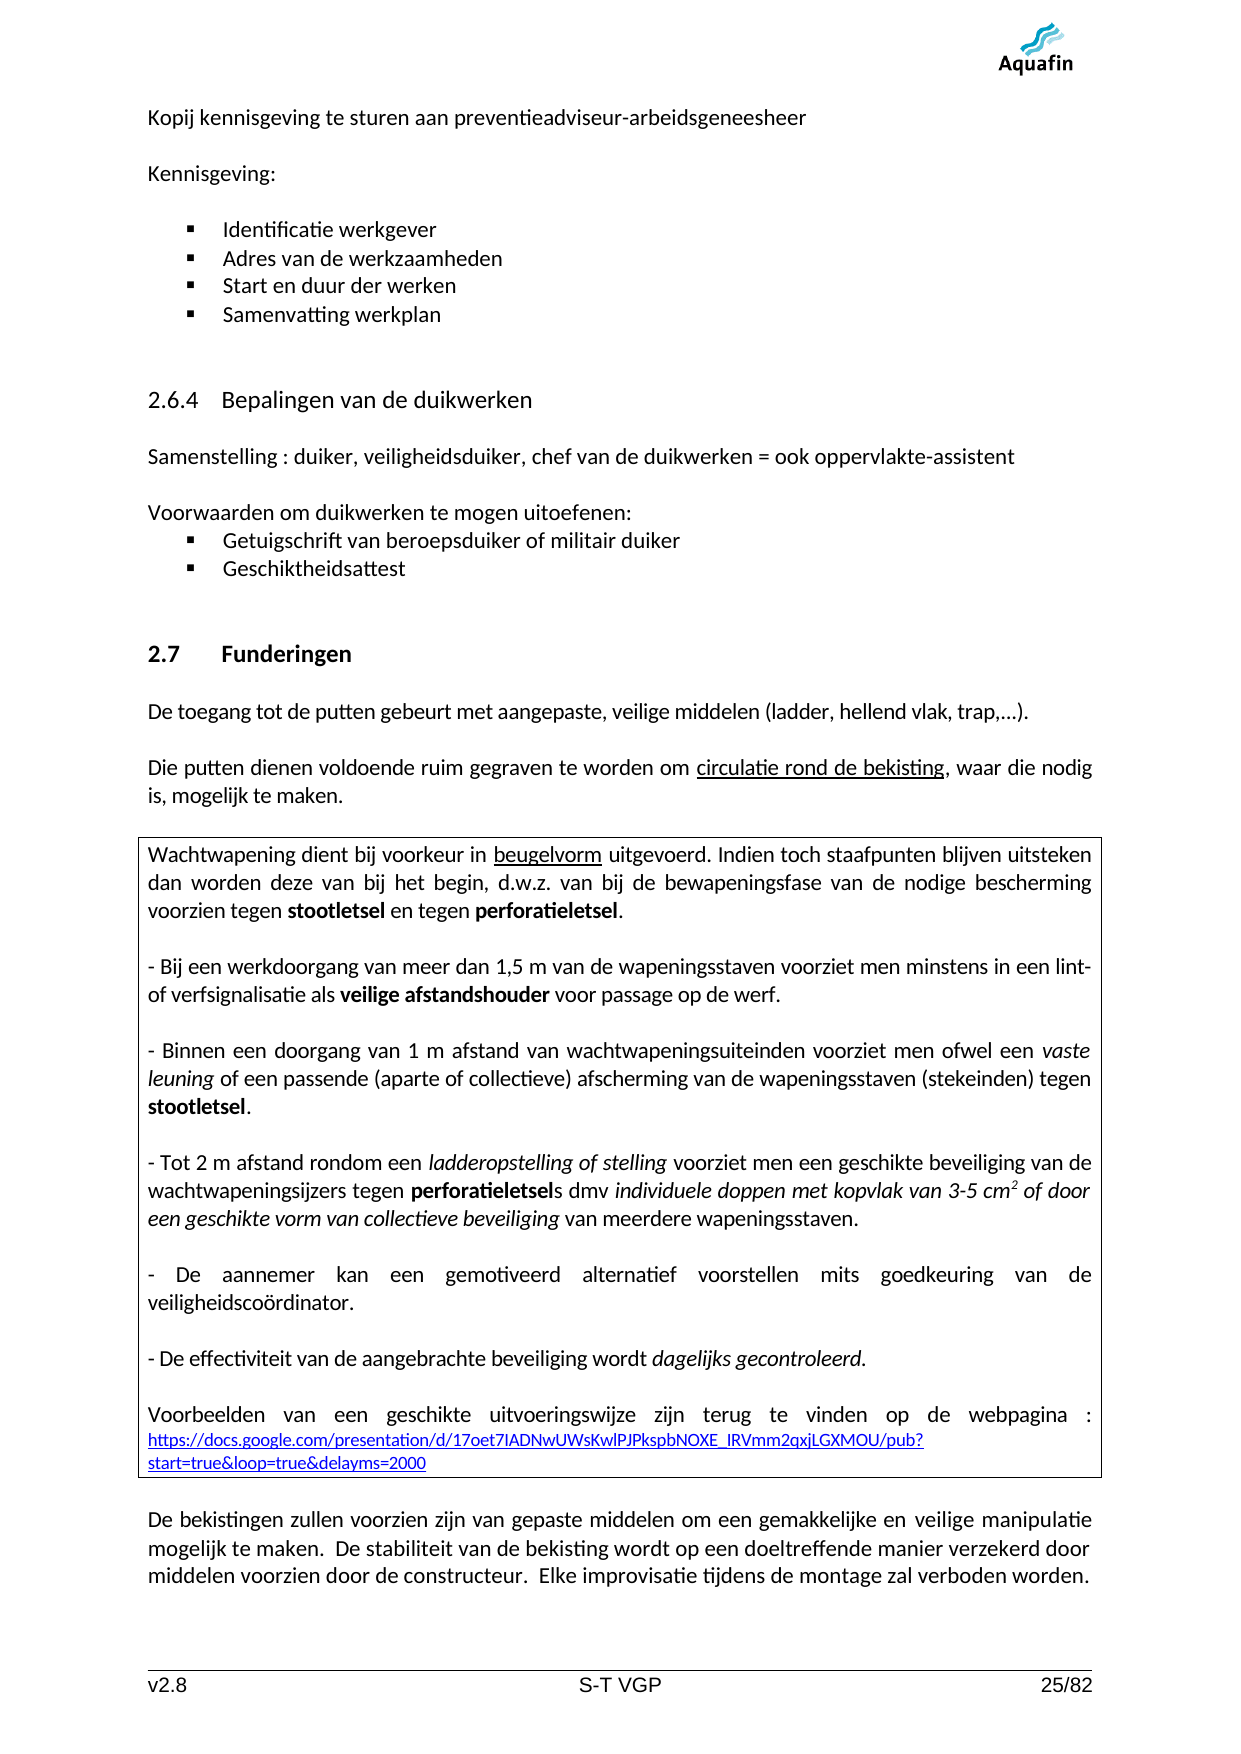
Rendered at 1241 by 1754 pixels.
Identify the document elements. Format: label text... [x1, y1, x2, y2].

text - Tot 2 m afstand rondom een ladderopstelling of stelling voorziet men een geschikte beveiliging van de wachtwapeningsijzers tegen perforatieletsels dmv individuele doppen met kopvlak van 3-5 cm2 of door een geschikte vorm van collectieve beveiliging van meerdere wapeningsstaven. [148, 1148, 1092, 1232]
text - Bij een werkdoorgang van meer dan 1,5 m van de wapeningsstaven voorziet men minstens in een lint- of verfsignalisatie als veilige afstandshouder voor passage op de werf. [148, 952, 1092, 1008]
text - De effectiviteit van de aangebrachte beveiliging wordt dagelijks gecontroleerd. [148, 1344, 1092, 1373]
text De bekistingen zullen voorzien zijn van gepaste middelen om een gemakkelijke en veilige manipulatie mogelijk te maken. De stabiliteit van de bekisting wordt op een doeltreffende manier verzekerd door middelen voorzien door de constructeur. Elke improvisatie tijdens de montage zal verboden worden. [148, 1506, 1092, 1590]
text De toegang tot de putten gebeurt met aangepaste, veilige middelen (ladder, hellend vlak, trap,...). [148, 697, 1092, 725]
text - De aannemer kan een gemotiveerd alternatief voorstellen mits goedkeuring van de veiligheidscoördinator. [148, 1261, 1092, 1317]
list Start en duur der werken [185, 272, 1092, 300]
text Voorbeelden van een geschikte uitvoeringswijze zijn terug te vinden op de webpagina : https://docs.google.com/presentation/d/17oet7IADNwUWsKwlPJPkspbNOXE_IRVmm2qxjLGXMOU/pub?start=true&loop=true&delayms=2000 [139, 1397, 1101, 1477]
list Adres van de werkzaamheden [185, 244, 1092, 272]
list Samenvatting werkplan [185, 300, 1092, 328]
text - Binnen een doorgang van 1 m afstand van wachtwapeningsuiteinden voorziet men ofwel een vaste leuning of een passende (aparte of collectieve) afscherming van de wapeningsstaven (stekeinden) tegen stootletsel. [148, 1036, 1092, 1120]
text Wachtwapening dient bij voorkeur in beugelvorm uitgevoerd. Indien toch staafpunten blijven uitsteken dan worden deze van bij het begin, d.w.z. van bij de bewapeningsfase van de nodige bescherming voorzien tegen stootletsel en tegen perforatieletsel. [139, 838, 1101, 924]
text Voorwaarden om duikwerken te mogen uitoefenen: [148, 498, 1092, 526]
subtitle 2.7 Funderingen [148, 638, 1092, 669]
text 2.6.4 Bepalingen van de duikwerken [148, 384, 1092, 414]
list Getuigschrift van beroepsduiker of militair duiker [185, 526, 1092, 554]
list Geschiktheidsattest [185, 554, 1092, 582]
text Die putten dienen voldoende ruim gegraven te worden om circulatie rond de bekisting, waar die nodig is, mogelijk te maken. [148, 753, 1092, 809]
text Kennisgeving: [148, 159, 1092, 188]
text Samenstelling : duiker, veiligheidsduiker, chef van de duikwerken = ook oppervlakte-assistent [148, 442, 1092, 470]
picture [984, 14, 1086, 90]
text Kopij kennisgeving te sturen aan preventieadviseur-arbeidsgeneesheer [148, 103, 1092, 132]
list Identificatie werkgever [185, 216, 1092, 244]
